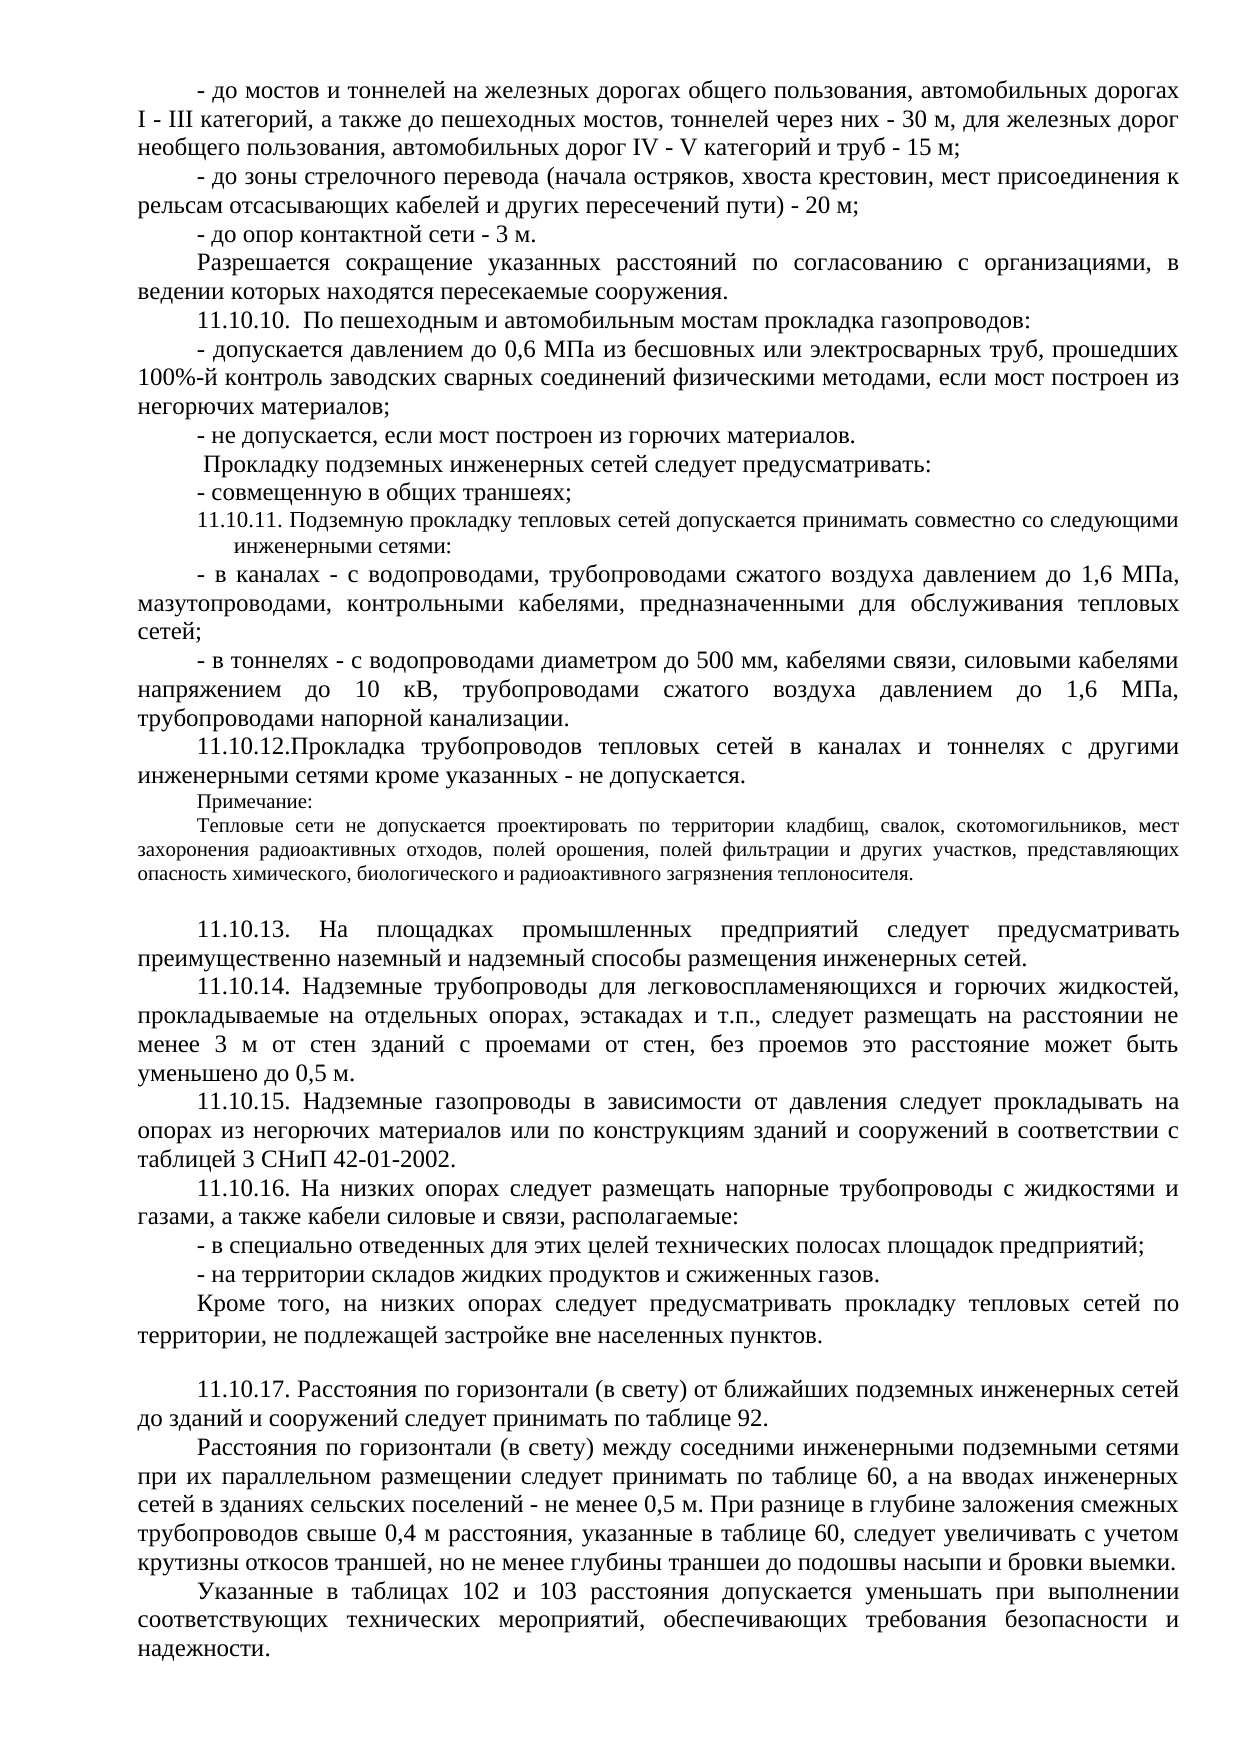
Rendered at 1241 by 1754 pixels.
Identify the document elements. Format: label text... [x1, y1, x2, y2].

text Указанные в таблицах 102 и 103 расстояния допускается уменьшать при выполнении соответствующих технических мероприятий, обеспечивающих требования безопасности и надежности. [137, 1576, 1180, 1662]
text - не допускается, если мост построен из горючих материалов. [137, 420, 1180, 449]
text - в каналах - с водопроводами, трубопроводами сжатого воздуха давлением до 1,6 МПа, мазутопроводами, контрольными кабелями, предназначенными для обслуживания тепловых сетей; [137, 559, 1180, 645]
text 11.10.16. На низких опорах следует размещать напорные трубопроводы с жидкостями и газами, а также кабели силовые и связи, располагаемые: [137, 1173, 1180, 1230]
text - до опор контактной сети - . [137, 219, 1180, 247]
text - на территории складов жидких продуктов и сжиженных газов. [137, 1259, 1180, 1288]
text - до зоны стрелочного перевода (начала остряков, хвоста крестовин, мест присоединения к рельсам отсасывающих кабелей и других пересечений пути) - ; [137, 161, 1180, 219]
text - совмещенную в общих траншеях; [197, 477, 1180, 506]
text - в тоннелях - с водопроводами диаметром до , кабелями связи, силовыми кабелями напряжением до 10 кВ, трубопроводами сжатого воздуха давлением до 1,6 МПа, трубопроводами напорной канализации. [137, 645, 1180, 731]
text 11.10.15. Надземные газопроводы в зависимости от давления следует прокладывать на опорах из негорючих материалов или по конструкциям зданий и сооружений в соответствии с таблицей 3 СНиП 42-01-2002. [137, 1086, 1180, 1173]
text - допускается давлением до 0,6 МПа из бесшовных или электросварных труб, прошедших 100%-й контроль заводских сварных соединений физическими методами, если мост построен из негорючих материалов; [137, 334, 1180, 420]
text Разрешается сокращение указанных расстояний по согласованию с организациями, в ведении которых находятся пересекаемые сооружения. [137, 247, 1180, 305]
text Кроме того, на низких опорах следует предусматривать прокладку тепловых сетей по территории, не подлежащей застройке вне населенных пунктов. [137, 1288, 1180, 1349]
text 11.10.11. Подземную прокладку тепловых сетей допускается принимать совместно со следующими инженерными сетями: [197, 506, 1180, 559]
text - до мостов и тоннелей на железных дорогах общего пользования, автомобильных дорогах I - III категорий, а также до пешеходных мостов, тоннелей через них - , для железных дорог необщего пользования, автомобильных дорог IV - V категорий и труб - ; [137, 75, 1180, 161]
text 11.10.17. Расстояния по горизонтали (в свету) от ближайших подземных инженерных сетей до зданий и сооружений следует принимать по таблице 92. [137, 1374, 1180, 1432]
text Прокладку подземных инженерных сетей следует предусматривать: [137, 449, 1180, 477]
text 11.10.12.Прокладка трубопроводов тепловых сетей в каналах и тоннелях с другими инженерными сетями кроме указанных - не допускается. [137, 731, 1180, 789]
text Тепловые сети не допускается проектировать по территории кладбищ, свалок, скотомогильников, мест захоронения радиоактивных отходов, полей орошения, полей фильтрации и других участков, представляющих опасность химического, биологического и радиоактивного загрязнения теплоносителя. [137, 813, 1180, 885]
text - в специально отведенных для этих целей технических полосах площадок предприятий; [137, 1230, 1180, 1259]
text 11.10.10. По пешеходным и автомобильным мостам прокладка газопроводов: [137, 305, 1180, 334]
text 11.10.14. Надземные трубопроводы для легковоспламеняющихся и горючих жидкостей, прокладываемые на отдельных опорах, эстакадах и т.п., следует размещать на расстоянии не менее от стен зданий с проемами от стен, без проемов это расстояние может быть уменьшено до . [137, 971, 1180, 1086]
text Расстояния по горизонтали (в свету) между соседними инженерными подземными сетями при их параллельном размещении следует принимать по таблице 60, а на вводах инженерных сетей в зданиях сельских поселений - не менее . При разнице в глубине заложения смежных трубопроводов свыше расстояния, указанные в таблице 60, следует увеличивать с учетом крутизны откосов траншей, но не менее глубины траншеи до подошвы насыпи и бровки выемки. [137, 1432, 1180, 1576]
text Примечание: [137, 789, 1180, 813]
text 11.10.13. На площадках промышленных предприятий следует предусматривать преимущественно наземный и надземный способы размещения инженерных сетей. [137, 914, 1180, 971]
